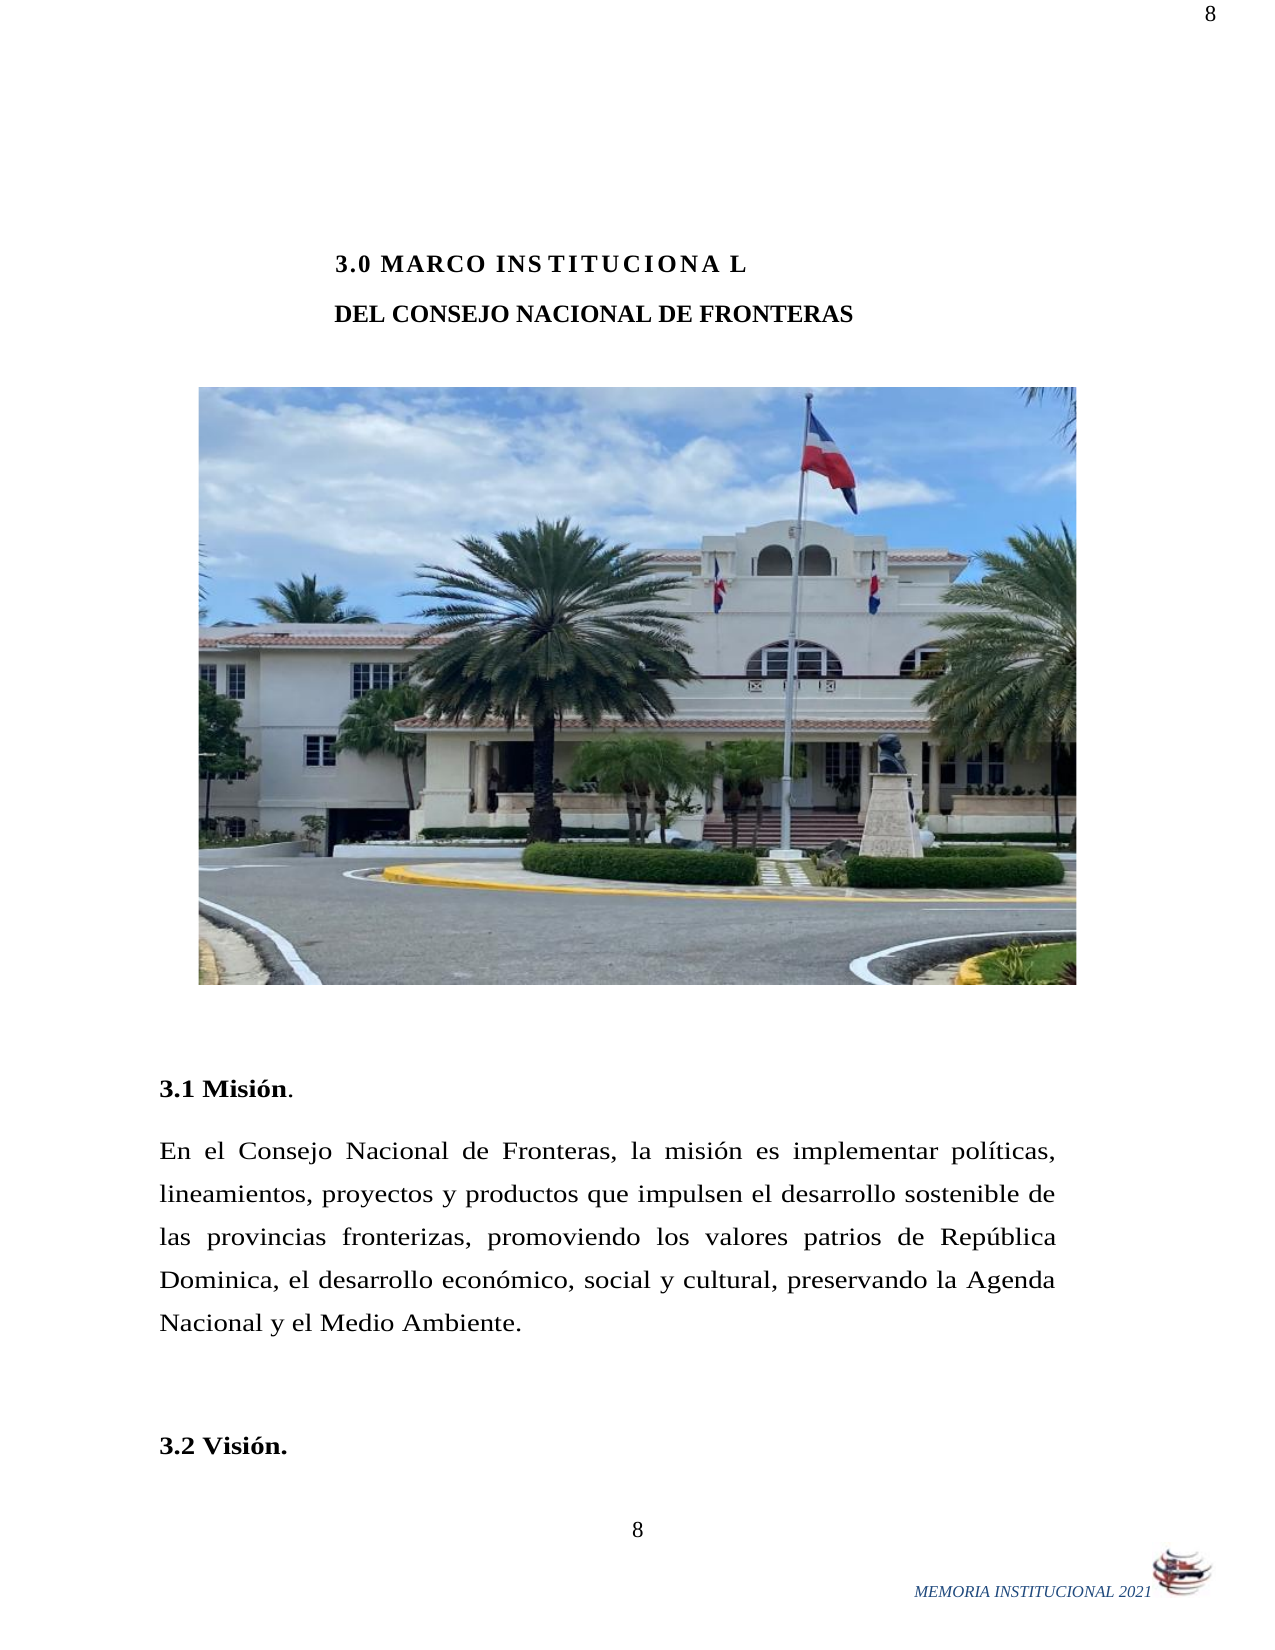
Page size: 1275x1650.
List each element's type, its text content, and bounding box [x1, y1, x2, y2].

subtitle 3.0 MARCO INS TITUCIONA L [97, 249, 1216, 277]
picture [198, 387, 1077, 985]
picture [1152, 1542, 1217, 1598]
subtitle DEL CONSEJO NACIONAL DE FRONTERAS [97, 299, 1216, 328]
text 3.1 Misión. [159, 1074, 1057, 1103]
text En el Consejo Nacional de Fronteras, la misión es implementar políticas, lineamientos, proyectos y productos que impulsen el desarrollo sostenible de las provincias fronterizas, promoviendo los valores patrios de República Dominica, el desarrollo económico, social y cultural, preservando la Agenda Nacional y el Medio Ambiente. [159, 1136, 1057, 1337]
text 3.2 Visión. [159, 1431, 1057, 1459]
